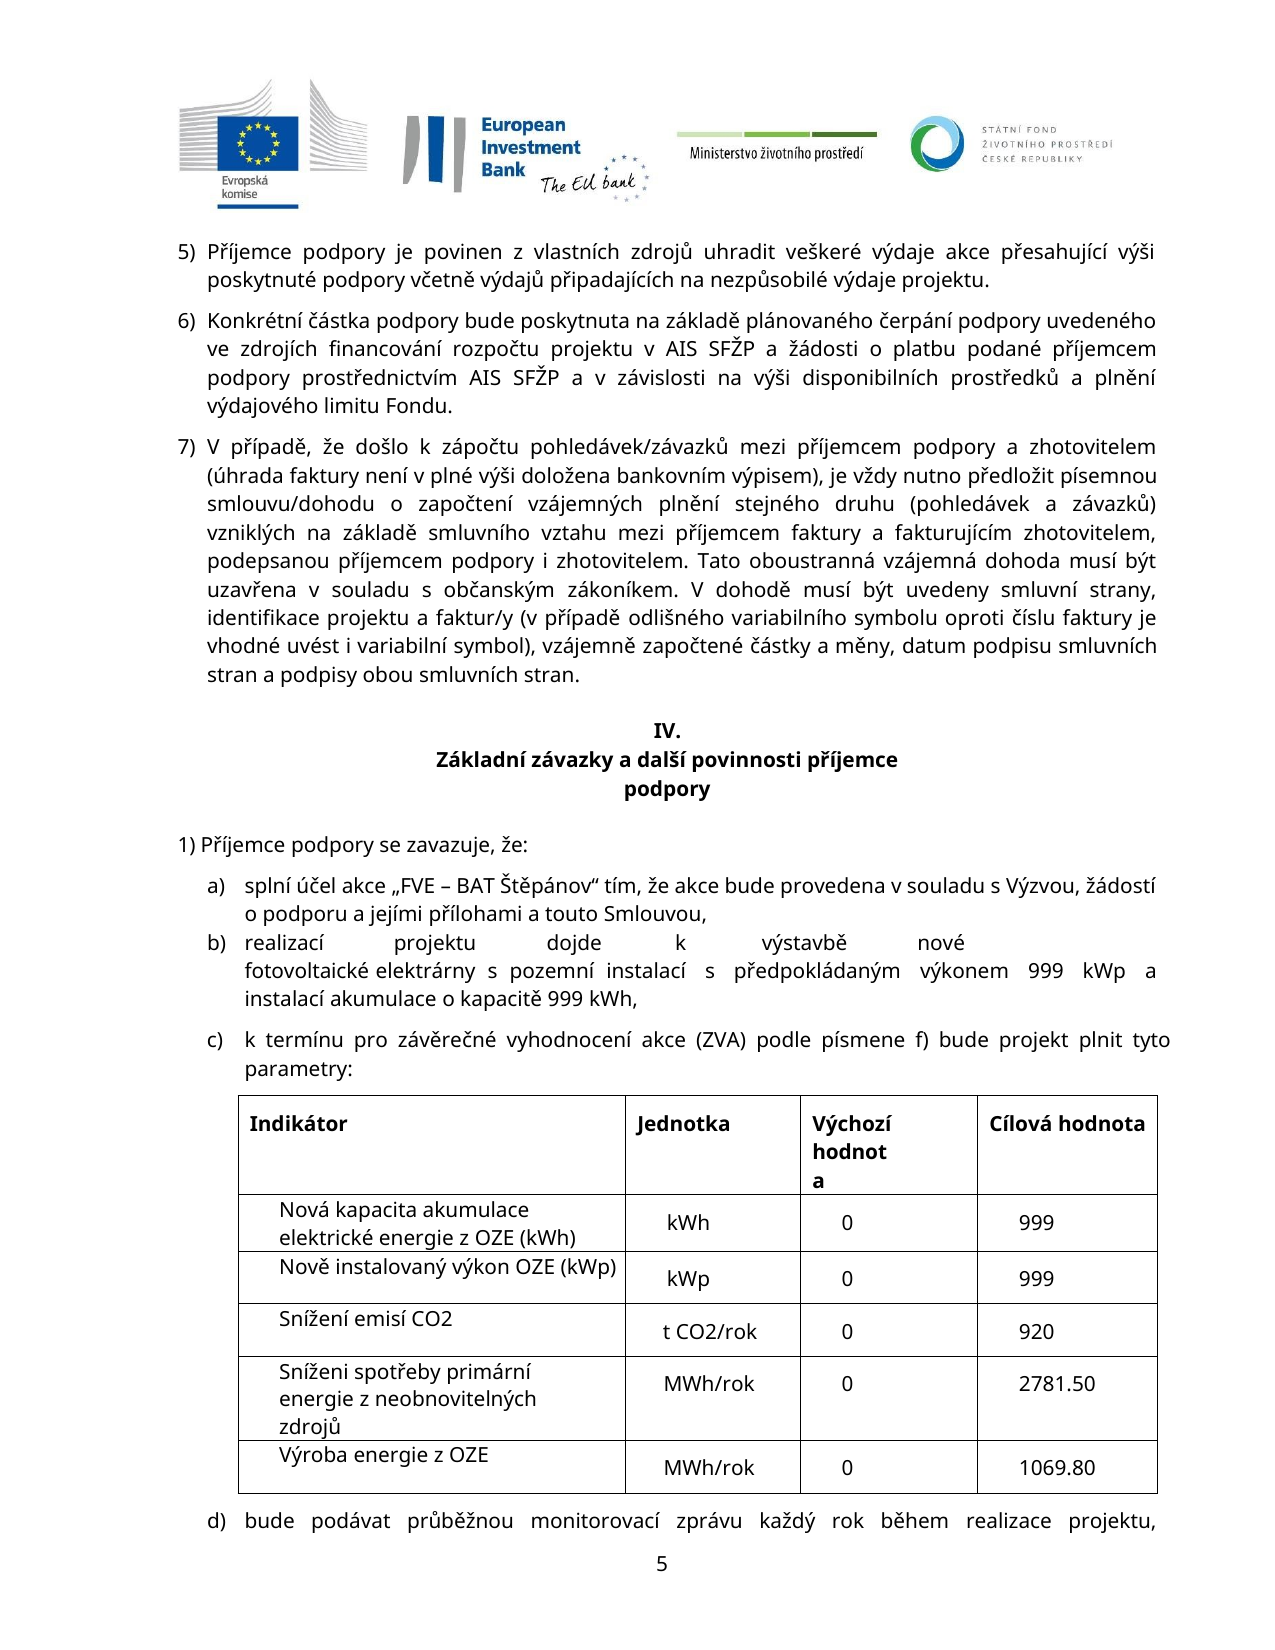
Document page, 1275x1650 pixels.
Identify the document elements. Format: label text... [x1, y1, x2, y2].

table_cell Nová kapacita akumulace elektrické energie z OZE (kWh) [239, 1195, 625, 1251]
table_header Výchozí hodnota [801, 1096, 977, 1194]
table_cell 0 [801, 1357, 977, 1439]
table_cell 0 [801, 1195, 977, 1251]
list Příjemce podpory je povinen z vlastních zdrojů uhradit veškeré výdaje akce přesahující výši poskytnuté podpory včetně výdajů připadajících na nezpůsobilé výdaje projektu. [177, 237, 1157, 294]
table_cell 920 [978, 1304, 1157, 1356]
table_cell t CO2/rok [626, 1304, 800, 1356]
table_cell kWp [626, 1252, 800, 1303]
table_cell MWh/rok [626, 1357, 800, 1439]
picture [177, 73, 1115, 213]
table_cell 0 [801, 1252, 977, 1303]
subtitle IV. [494, 717, 841, 745]
table_cell 1069.80 [978, 1441, 1157, 1492]
table_cell Nově instalovaný výkon OZE (kWp) [239, 1252, 625, 1303]
list V případě, že došlo k zápočtu pohledávek/závazků mezi příjemcem podpory a zhotovitelem (úhrada faktury není v plné výši doložena bankovním výpisem), je vždy nutno předložit písemnou smlouvu/dohodu o započtení vzájemných plnění stejného druhu (pohledávek a závazků) vzniklých na základě smluvního vztahu mezi příjemcem faktury a fakturujícím zhotovitelem, podepsanou příjemcem podpory i zhotovitelem. Tato oboustranná vzájemná dohoda musí být uzavřena v souladu s občanským zákoníkem. V dohodě musí být uvedeny smluvní strany, identifikace projektu a faktur/y (v případě odlišného variabilního symbolu oproti číslu faktury je vhodné uvést i variabilní symbol), vzájemně započtené částky a měny, datum podpisu smluvních stran a podpisy obou smluvních stran. [177, 432, 1157, 688]
table_header Jednotka [626, 1096, 800, 1194]
table_header Indikátor [239, 1096, 625, 1194]
table_cell Snížení emisí CO2 [239, 1304, 625, 1356]
list Konkrétní částka podpory bude poskytnuta na základě plánovaného čerpání podpory uvedeného ve zdrojích financování rozpočtu projektu v AIS SFŽP a žádosti o platbu podané příjemcem podpory prostřednictvím AIS SFŽP a v závislosti na výši disponibilních prostředků a plnění výdajového limitu Fondu. [177, 306, 1157, 420]
table_cell kWh [626, 1195, 800, 1251]
table_cell 2781.50 [978, 1357, 1157, 1439]
list realizací projektu dojde k výstavbě nové fotovoltaické elektrárny s pozemní instalací s předpokládaným výkonem 999 kWp a instalací akumulace o kapacitě 999 kWh, [207, 928, 1157, 1013]
table_cell Výroba energie z OZE [239, 1441, 625, 1492]
subtitle Základní závazky a další povinnosti příjemce podpory [404, 745, 930, 802]
table_cell 999 [978, 1195, 1157, 1251]
list Příjemce podpory se zavazuje, že: [177, 831, 1171, 859]
table_cell 0 [801, 1441, 977, 1492]
table_cell Sníženi spotřeby primární energie z neobnovitelných zdrojů [239, 1357, 625, 1439]
table_header Cílová hodnota [978, 1096, 1157, 1194]
table_cell 0 [801, 1304, 977, 1356]
list splní účel akce „FVE – BAT Štěpánov“ tím, že akce bude provedena v souladu s Výzvou, žádostí o podporu a jejími přílohami a touto Smlouvou, [207, 872, 1157, 927]
table_cell MWh/rok [626, 1441, 800, 1492]
list k termínu pro závěrečné vyhodnocení akce (ZVA) podle písmene f) bude projekt plnit tyto parametry: [207, 1026, 1171, 1082]
table_cell 999 [978, 1252, 1157, 1303]
